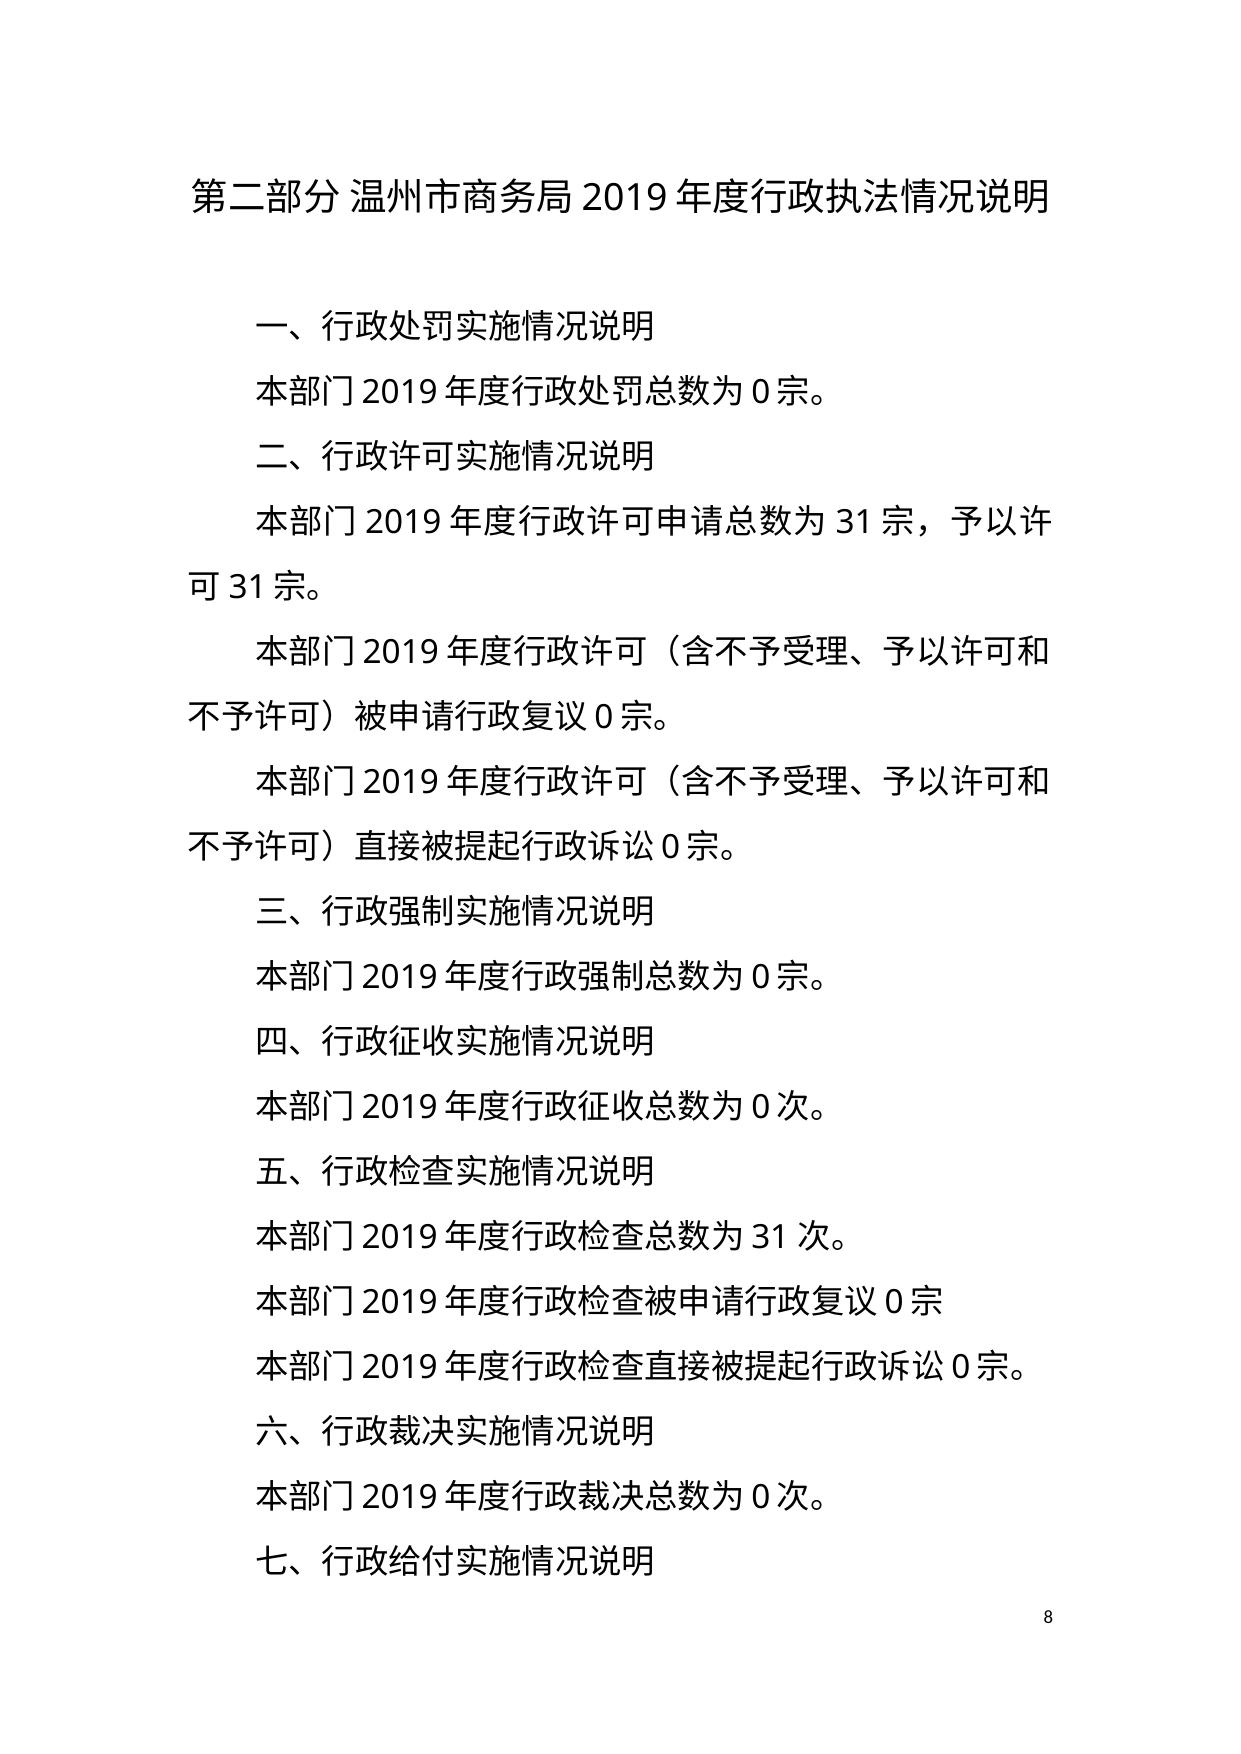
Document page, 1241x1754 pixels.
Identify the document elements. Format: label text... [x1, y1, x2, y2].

text 本部门2019年度行政检查被申请行政复议0宗 [187, 1267, 1053, 1332]
text 四、行政征收实施情况说明 [187, 1007, 1053, 1072]
text 五、行政检查实施情况说明 [187, 1137, 1053, 1202]
text 本部门2019年度行政检查总数为31 次。 [187, 1202, 1053, 1267]
text 六、行政裁决实施情况说明 [187, 1397, 1053, 1462]
text 本部门2019年度行政许可（含不予受理、予以许可和不予许可）被申请行政复议0宗。 [187, 617, 1053, 747]
text 三、行政强制实施情况说明 [187, 877, 1053, 942]
text 本部门2019年度行政裁决总数为0次。 [187, 1462, 1053, 1527]
text 一、行政处罚实施情况说明 [187, 292, 1053, 357]
text 本部门2019年度行政强制总数为0宗。 [187, 942, 1053, 1007]
text 本部门2019年度行政许可（含不予受理、予以许可和不予许可）直接被提起行政诉讼0宗。 [187, 747, 1053, 877]
text 本部门2019年度行政征收总数为0次。 [187, 1072, 1053, 1137]
text 七、行政给付实施情况说明 [187, 1527, 1053, 1592]
text 本部门2019年度行政检查直接被提起行政诉讼0宗。 [187, 1332, 1053, 1397]
text 本部门2019年度行政处罚总数为0宗。 [187, 357, 1053, 422]
text 第二部分 温州市商务局2019年度行政执法情况说明 [187, 162, 1053, 227]
text 本部门2019年度行政许可申请总数为31宗，予以许可 31宗。 [187, 487, 1053, 617]
text 二、行政许可实施情况说明 [187, 422, 1053, 487]
